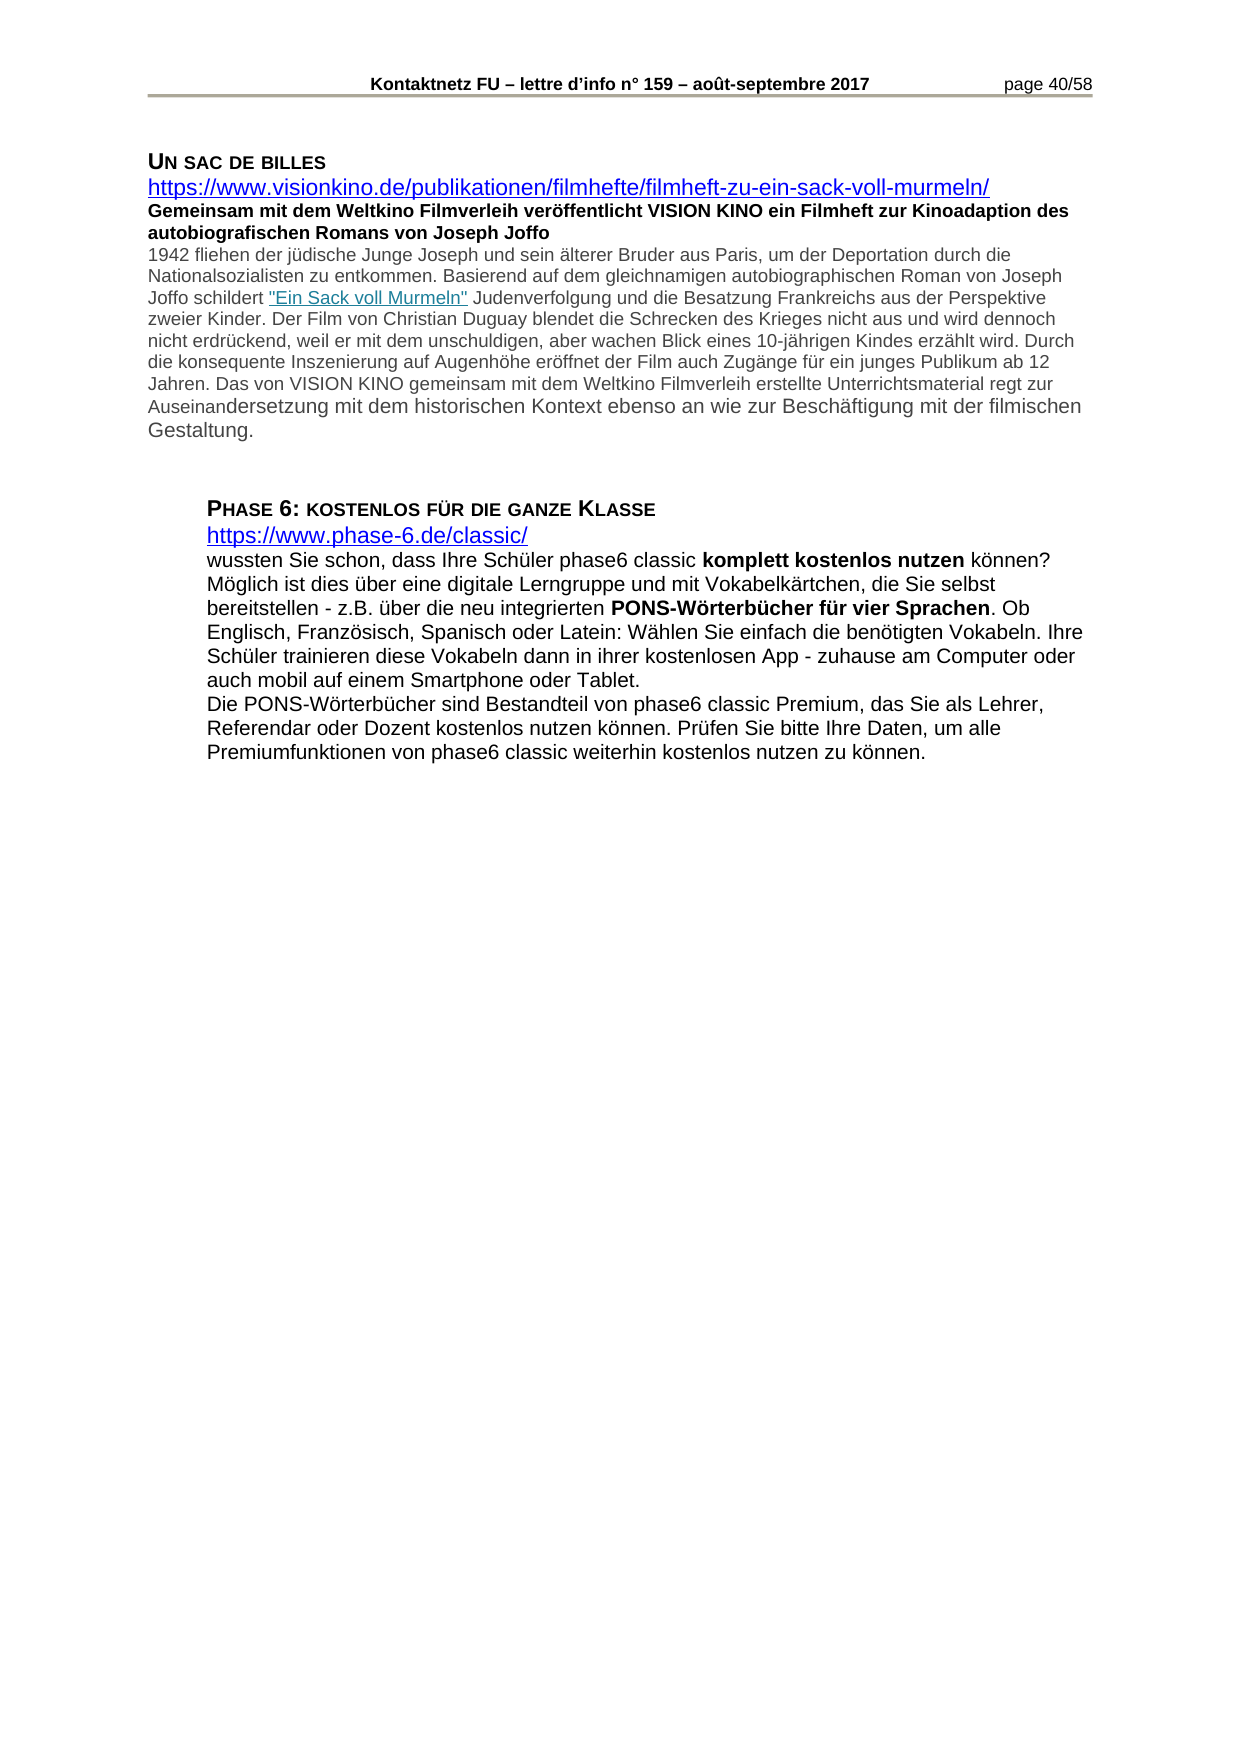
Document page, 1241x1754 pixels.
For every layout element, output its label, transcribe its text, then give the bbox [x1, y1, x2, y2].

text Phase 6: kostenlos für die ganze Klasse https://www.phase-6.de/classic/ wussten Sie schon, dass Ihre Schüler phase6 classic komplett kostenlos nutzen können? Möglich ist dies über eine digitale Lerngruppe und mit Vokabelkärtchen, die Sie selbst bereitstellen - z.B. über die neu integrierten PONS-Wörterbücher für vier Sprachen. Ob Englisch, Französisch, Spanisch oder Latein: Wählen Sie einfach die benötigten Vokabeln. Ihre Schüler trainieren diese Vokabeln dann in ihrer kostenlosen App - zuhause am Computer oder auch mobil auf einem Smartphone oder Tablet. Die PONS-Wörterbücher sind Bestandteil von phase6 classic Premium, das Sie als Lehrer, Referendar oder Dozent kostenlos nutzen können. Prüfen Sie bitte Ihre Daten, um alle Premiumfunktionen von phase6 classic weiterhin kostenlos nutzen zu können. [207, 495, 1085, 764]
text Un sac de billes https://www.visionkino.de/publikationen/filmhefte/filmheft-zu-ein-sack-voll-murmeln/ Gemeinsam mit dem Weltkino Filmverleih veröffentlicht VISION KINO ein Filmheft zur Kinoadaption des autobiografischen Romans von Joseph Joffo 1942 fliehen der jüdische Junge Joseph und sein älterer Bruder aus Paris, um der Deportation durch die Nationalsozialisten zu entkommen. Basierend auf dem gleichnamigen autobiographischen Roman von Joseph Joffo schildert "Ein Sack voll Murmeln" Judenverfolgung und die Besatzung Frankreichs aus der Perspektive zweier Kinder. Der Film von Christian Duguay blendet die Schrecken des Krieges nicht aus und wird dennoch nicht erdrückend, weil er mit dem unschuldigen, aber wachen Blick eines 10-jährigen Kindes erzählt wird. Durch die konsequente Inszenierung auf Augenhöhe eröffnet der Film auch Zugänge für ein junges Publikum ab 12 Jahren. Das von VISION KINO gemeinsam mit dem Weltkino Filmverleih erstellte Unterrichtsmaterial regt zur Auseinandersetzung mit dem historischen Kontext ebenso an wie zur Beschäftigung mit der filmischen Gestaltung. [148, 148, 1093, 466]
